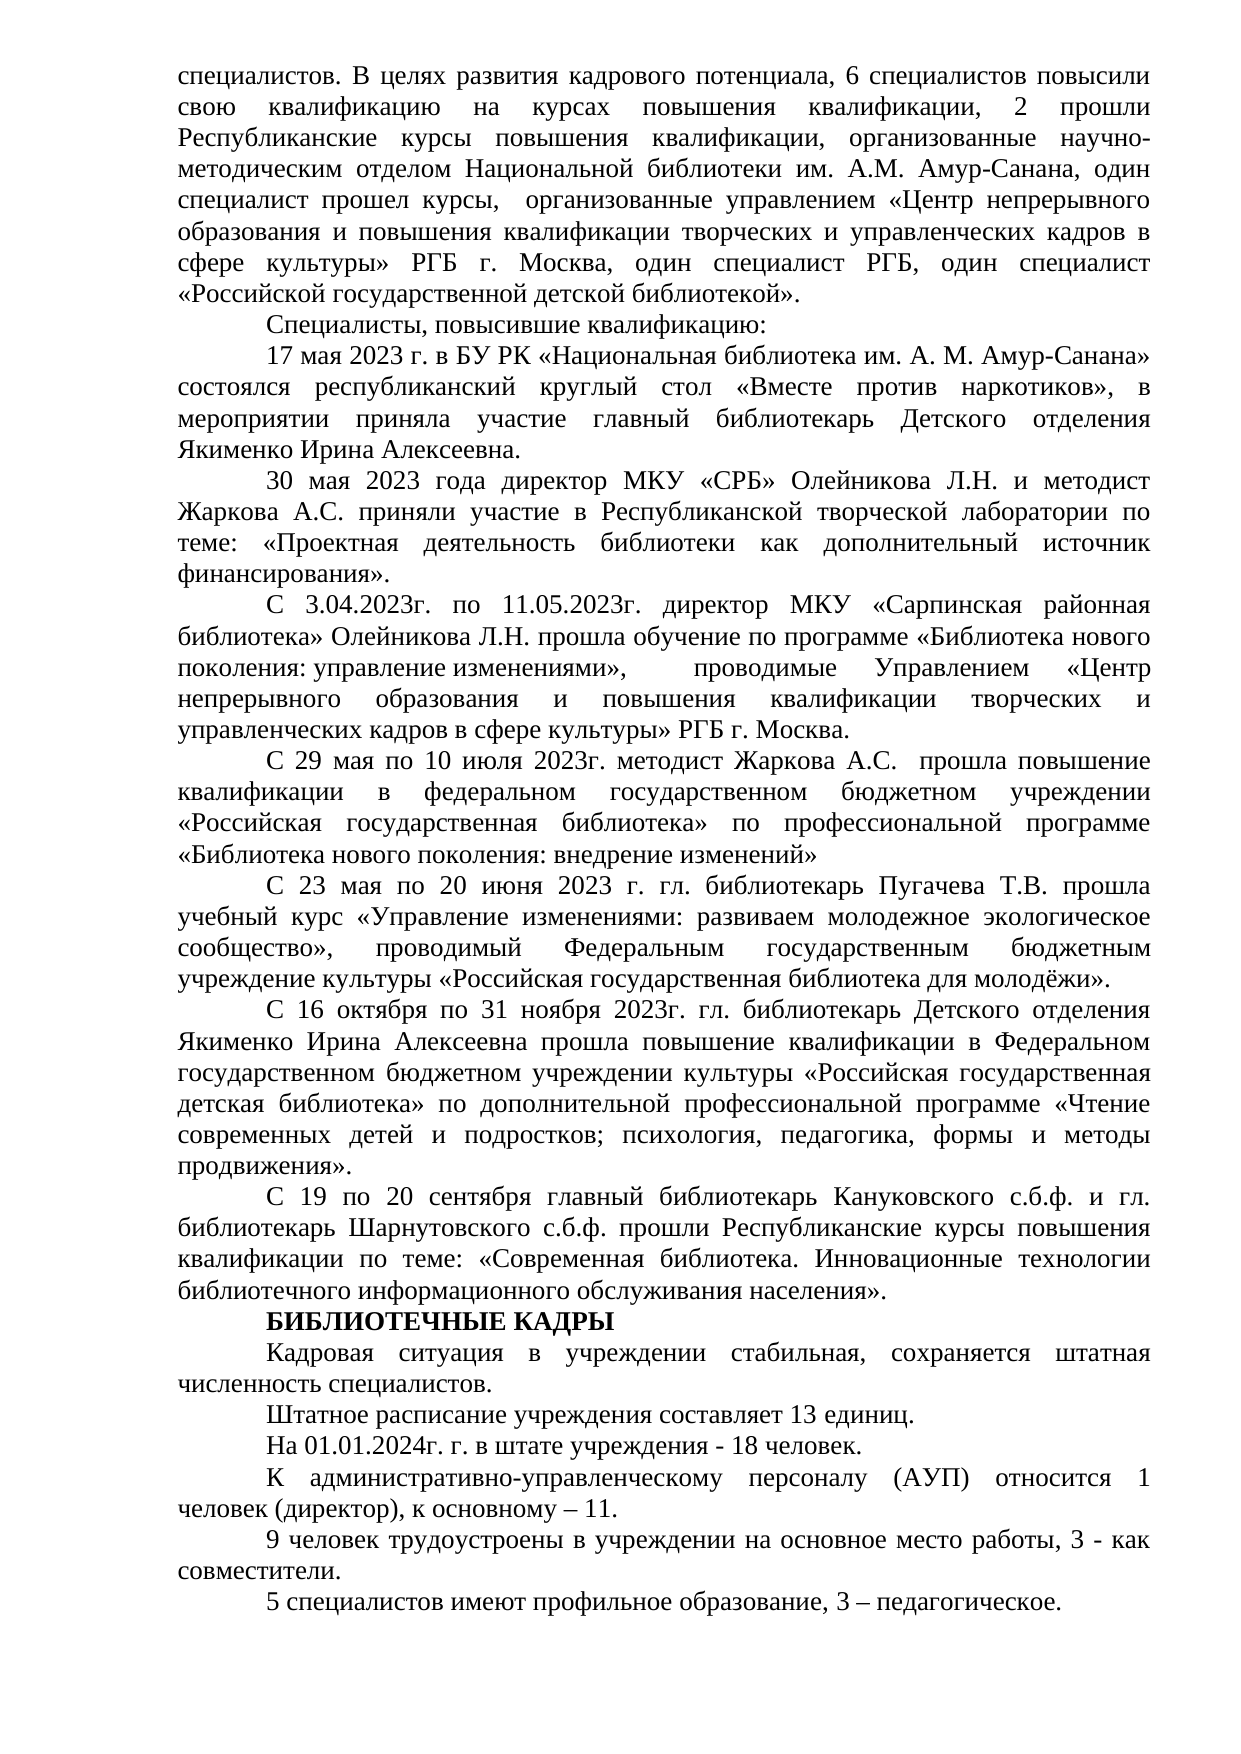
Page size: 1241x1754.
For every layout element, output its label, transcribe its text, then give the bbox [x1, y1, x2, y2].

text 5 специалистов имеют профильное образование, 3 – педагогическое. [177, 1585, 1152, 1616]
text 9 человек трудоустроены в учреждении на основное место работы, 3 - как совместители. [177, 1523, 1152, 1585]
text 30 мая 2023 года директор МКУ «СРБ» Олейникова Л.Н. и методист Жаркова А.С. приняли участие в Республиканской творческой лаборатории по теме: «Проектная деятельность библиотеки как дополнительный источник финансирования». [177, 464, 1152, 588]
text Штатное расписание учреждения составляет 13 единиц. [177, 1398, 1152, 1429]
text Кадровая ситуация в учреждении стабильная, сохраняется штатная численность специалистов. [177, 1336, 1152, 1398]
text С 23 мая по 20 июня 2023 г. гл. библиотекарь Пугачева Т.В. прошла учебный курс «Управление изменениями: развиваем молодежное экологическое сообщество», проводимый Федеральным государственным бюджетным учреждение культуры «Российская государственная библиотека для молодёжи». [177, 869, 1152, 993]
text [177, 59, 1152, 308]
text 17 мая 2023 г. в БУ РК «Национальная библиотека им. А. М. Амур-Санана» состоялся республиканский круглый стол «Вместе против наркотиков», в мероприятии приняла участие главный библиотекарь Детского отделения Якименко Ирина Алексеевна. [177, 339, 1152, 464]
text К административно-управленческому персоналу (АУП) относится 1 человек (директор), к основному – 11. [177, 1461, 1152, 1523]
text На 01.01.2024г. г. в штате учреждения - 18 человек. [177, 1429, 1152, 1461]
text С 19 по 20 сентября главный библиотекарь Кануковского с.б.ф. и гл. библиотекарь Шарнутовского с.б.ф. прошли Республиканские курсы повышения квалификации по теме: «Современная библиотека. Инновационные технологии библиотечного информационного обслуживания населения». [177, 1180, 1152, 1305]
text Специалисты, повысившие квалификацию: [177, 308, 1152, 339]
text С 16 октября по 31 ноября 2023г. гл. библиотекарь Детского отделения Якименко Ирина Алексеевна прошла повышение квалификации в Федеральном государственном бюджетном учреждении культуры «Российская государственная детская библиотека» по дополнительной профессиональной программе «Чтение современных детей и подростков; психология, педагогика, формы и методы продвижения». [177, 993, 1152, 1180]
text С 3.04.2023г. по 11.05.2023г. директор МКУ «Сарпинская районная библиотека» Олейникова Л.Н. прошла обучение по программе «Библиотека нового поколения: управление изменениями», проводимые Управлением «Центр непрерывного образования и повышения квалификации творческих и управленческих кадров в сфере культуры» РГБ г. Москва. [177, 588, 1152, 744]
text БИБЛИОТЕЧНЫЕ КАДРЫ [177, 1305, 1152, 1336]
text С 29 мая по 10 июля 2023г. методист Жаркова А.С. прошла повышение квалификации в федеральном государственном бюджетном учреждении «Российская государственная библиотека» по профессиональной программе «Библиотека нового поколения: внедрение изменений» [177, 744, 1152, 869]
